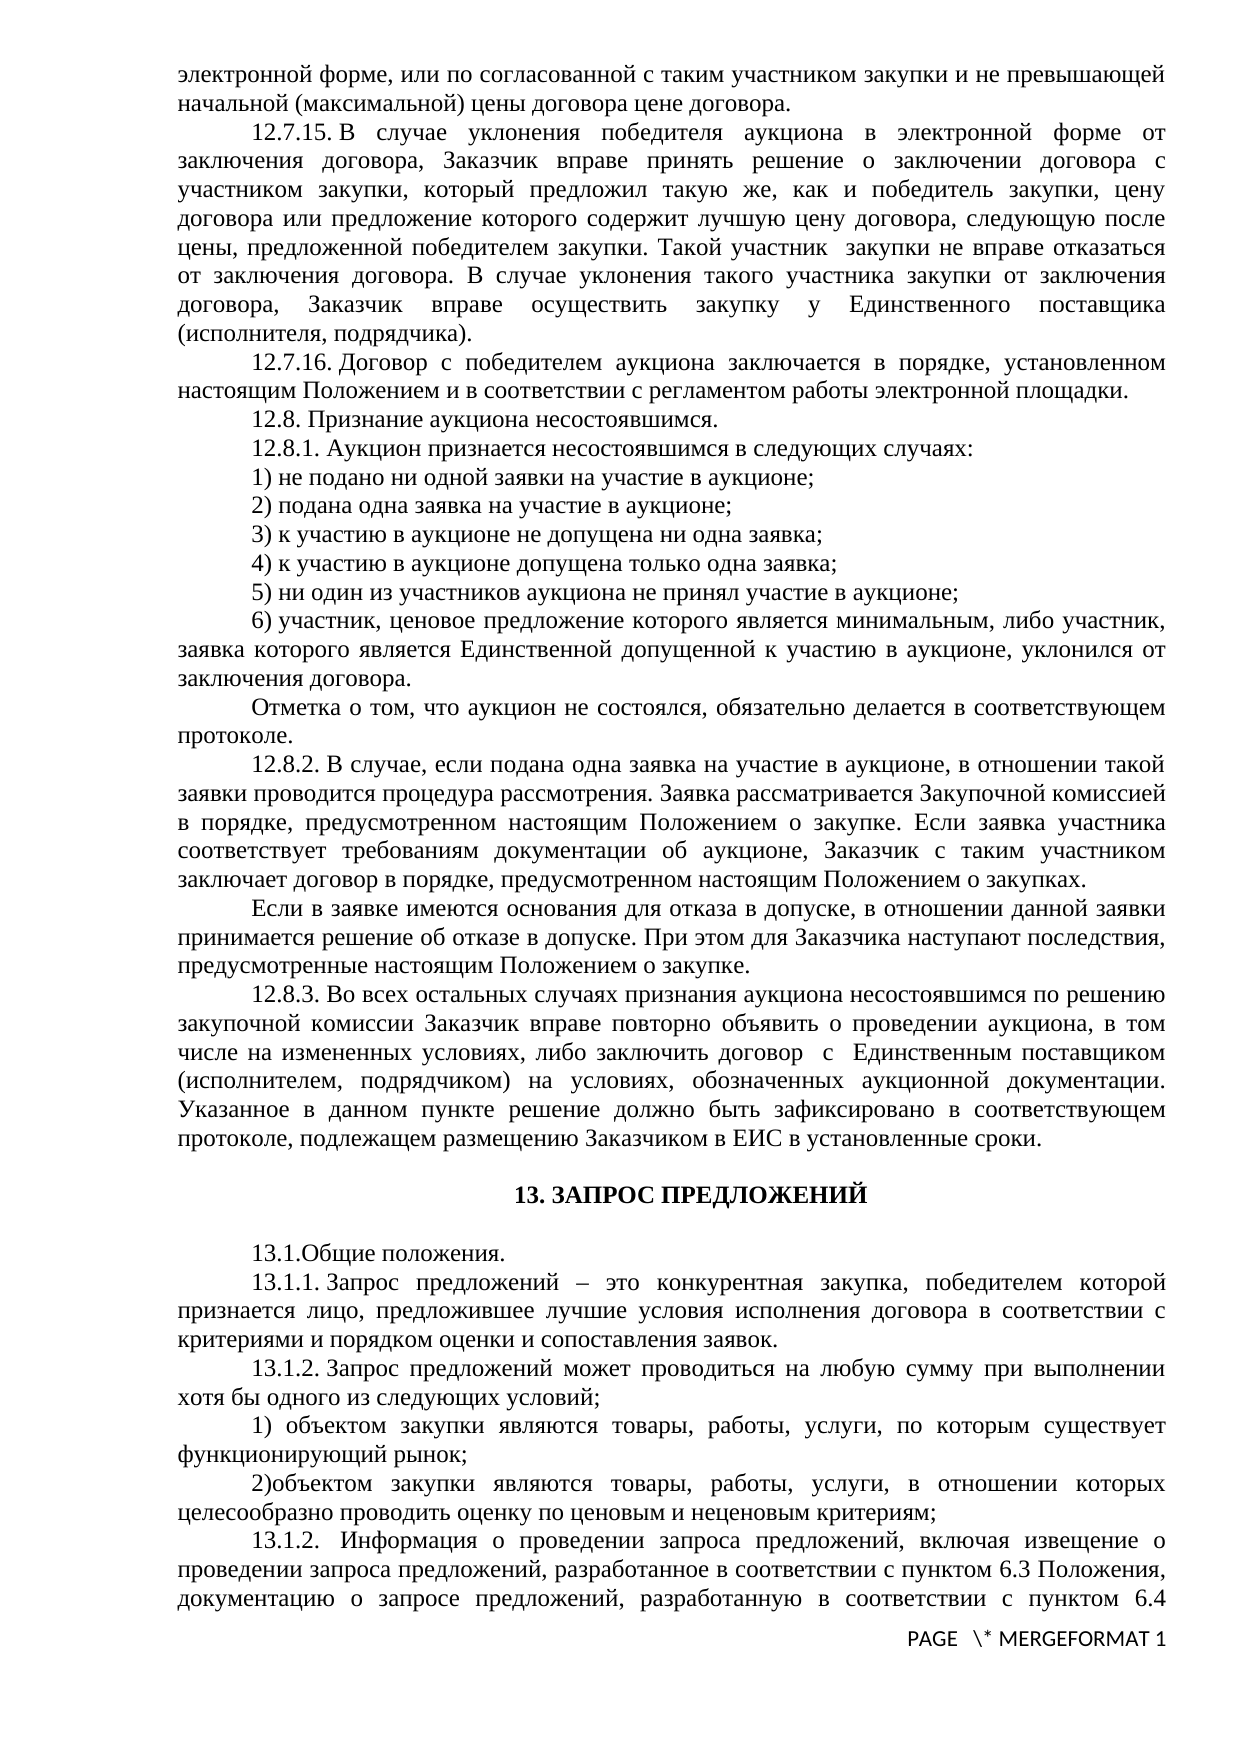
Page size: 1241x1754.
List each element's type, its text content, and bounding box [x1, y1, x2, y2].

list 13.1.Общие положения. [177, 1238, 1167, 1267]
text 1) не подано ни одной заявки на участие в аукционе; [177, 462, 1167, 490]
text 1) объектом закупки являются товары, работы, услуги, по которым существует функционирующий рынок; [177, 1410, 1167, 1468]
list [177, 1525, 1167, 1612]
list 13.1.1. Запрос предложений – это конкурентная закупка, победителем которой признается лицо, предложившее лучшие условия исполнения договора в соответствии с критериями и порядком оценки и сопоставления заявок. [177, 1267, 1167, 1353]
text 5) ни один из участников аукциона не принял участие в аукционе; [177, 577, 1167, 605]
text 2)объектом закупки являются товары, работы, услуги, в отношении которых целесообразно проводить оценку по ценовым и неценовым критериям; [177, 1468, 1167, 1525]
text Отметка о том, что аукцион не состоялся, обязательно делается в соответствующем протоколе. [177, 692, 1167, 749]
list 12.8. Признание аукциона несостоявшимся. [177, 404, 1167, 433]
list 13. ЗАПРОС ПРЕДЛОЖЕНИЙ [215, 1180, 1167, 1209]
text Если в заявке имеются основания для отказа в допуске, в отношении данной заявки принимается решение об отказе в допуске. При этом для Заказчика наступают последствия, предусмотренные настоящим Положением о закупке. [177, 893, 1167, 979]
text 3) к участию в аукционе не допущена ни одна заявка; [177, 519, 1167, 548]
text 12.8.1. Аукцион признается несостоявшимся в следующих случаях: [177, 433, 1167, 462]
list 12.7.16. Договор с победителем аукциона заключается в порядке, установленном настоящим Положением и в соответствии с регламентом работы электронной площадки. [177, 347, 1167, 404]
list 13.1.2. Запрос предложений может проводиться на любую сумму при выполнении хотя бы одного из следующих условий; [177, 1353, 1167, 1410]
text 6) участник, ценовое предложение которого является минимальным, либо участник, заявка которого является Единственной допущенной к участию в аукционе, уклонился от заключения договора. [177, 605, 1167, 692]
list 12.7.15. В случае уклонения победителя аукциона в электронной форме от заключения договора, Заказчик вправе принять решение о заключении договора с участником закупки, который предложил такую же, как и победитель закупки, цену договора или предложение которого содержит лучшую цену договора, следующую после цены, предложенной победителем закупки. Такой участник закупки не вправе отказаться от заключения договора. В случае уклонения такого участника закупки от заключения договора, Заказчик вправе осуществить закупку у Единственного поставщика (исполнителя, подрядчика). [177, 117, 1167, 347]
list 12.8.3. Во всех остальных случаях признания аукциона несостоявшимся по решению закупочной комиссии Заказчик вправе повторно объявить о проведении аукциона, в том числе на измененных условиях, либо заключить договор с Единственным поставщиком (исполнителем, подрядчиком) на условиях, обозначенных аукционной документации. Указанное в данном пункте решение должно быть зафиксировано в соответствующем протоколе, подлежащем размещению Заказчиком в ЕИС в установленные сроки. [177, 979, 1167, 1152]
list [177, 59, 1167, 117]
list 12.8.2. В случае, если подана одна заявка на участие в аукционе, в отношении такой заявки проводится процедура рассмотрения. Заявка рассматривается Закупочной комиссией в порядке, предусмотренном настоящим Положением о закупке. Если заявка участника соответствует требованиям документации об аукционе, Заказчик с таким участником заключает договор в порядке, предусмотренном настоящим Положением о закупках. [177, 749, 1167, 893]
text 2) подана одна заявка на участие в аукционе; [177, 490, 1167, 519]
text 4) к участию в аукционе допущена только одна заявка; [177, 548, 1167, 577]
